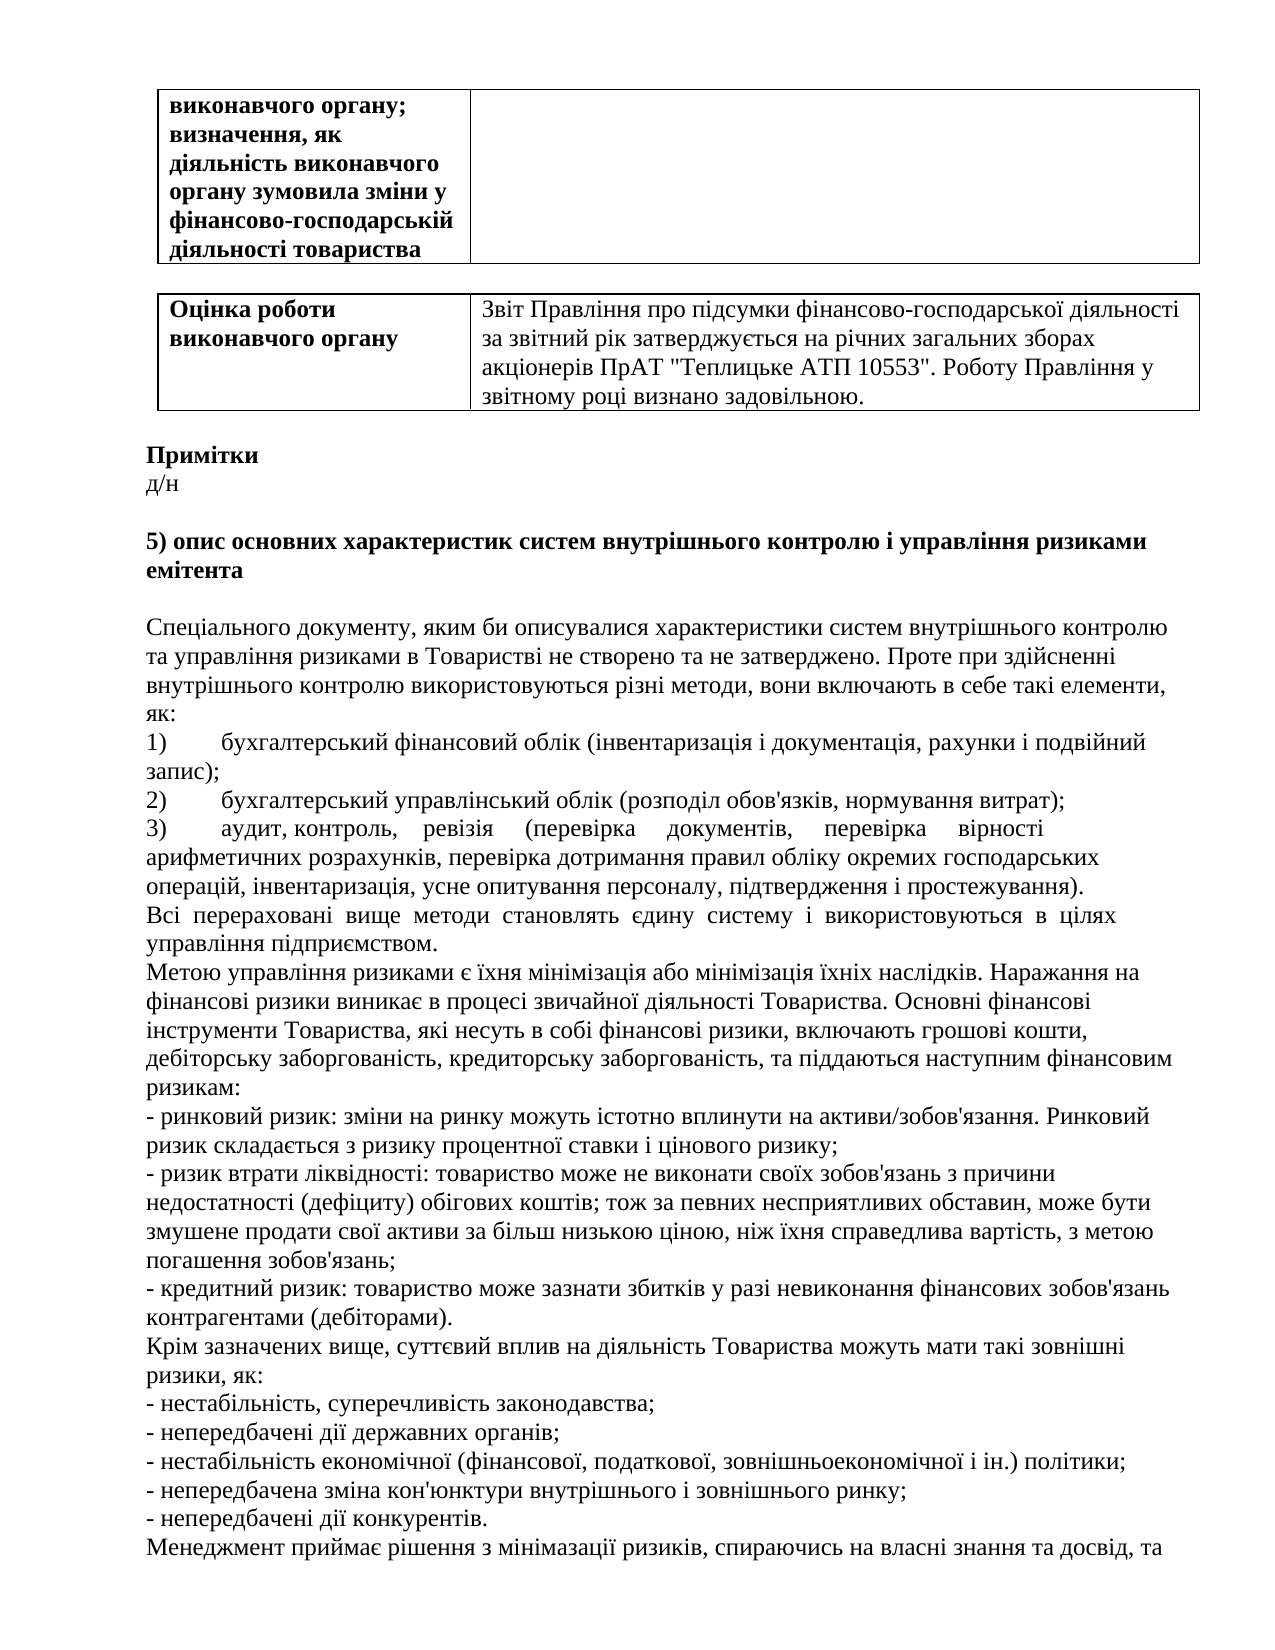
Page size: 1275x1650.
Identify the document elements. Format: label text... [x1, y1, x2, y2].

text - непередбаченi дiї конкурентiв. [146, 1503, 1186, 1532]
text Метою управлiння ризиками є їхня мiнiмiзацiя або мiнiмiзацiя їхнiх наслiдкiв. Наражання на фiнансовi ризики виникає в процесi звичайної дiяльностi Товариства. Основнi фiнансовi iнструменти Товариства, якi несуть в собi фiнансовi ризики, включають грошовi кошти, дебiторську заборгованiсть, кредиторську заборгованiсть, та пiддаються наступним фiнансовим ризикам: [146, 957, 1186, 1101]
text - непередбаченi дiї державних органiв; [146, 1417, 1186, 1446]
text - непередбачена змiна кон'юнктури внутрiшнього i зовнiшнього ринку; [146, 1475, 1186, 1503]
text - нестабiльнiсть економiчної (фiнансової, податкової, зовнiшньоекономiчної i iн.) полiтики; [146, 1446, 1186, 1475]
text Всi перерахованi вище методи становлять єдину систему i використовуються в цiлях управлiння пiдприємством. [146, 900, 1186, 957]
text 1) бухгалтерський фiнансовий облiк (iнвентаризацiя i документацiя, рахунки i подвiйний запис); [146, 727, 1186, 785]
text - нестабiльнiсть, суперечливiсть законодавства; [146, 1388, 1186, 1417]
text Примітки [146, 440, 1186, 468]
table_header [159, 90, 470, 263]
text - ринковий ризик: змiни на ринку можуть iстотно вплинути на активи/зобов'язання. Ринковий ризик складається з ризику процентної ставки i цiнового ризику; [146, 1101, 1186, 1158]
text 2) бухгалтерський управлiнський облiк (розподiл обов'язкiв, нормування витрат); [146, 785, 1186, 813]
table_header Звiт Правлiння про пiдсумки фiнансово-господарської дiяльностi за звiтний рiк затверджується на рiчних загальних зборах акцiонерiв ПрАТ "Теплицьке АТП 10553". Роботу Правлiння у звiтному роцi визнано задовiльною. [471, 295, 1199, 409]
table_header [471, 90, 1199, 263]
text д/н [146, 468, 1186, 497]
text 3) аудит, контроль, ревiзiя (перевiрка документiв, перевiрка вiрностi арифметичних розрахункiв, перевiрка дотримання правил облiку окремих господарських операцiй, iнвентаризацiя, усне опитування персоналу, пiдтвердження i простежування). [146, 813, 1186, 900]
text Крiм зазначених вище, суттєвий вплив на дiяльнiсть Товариства можуть мати такi зовнiшнi ризики, як: [146, 1331, 1186, 1388]
text - ризик втрати лiквiдностi: товариство може не виконати своїх зобов'язань з причини недостатностi (дефiциту) обiгових коштiв; тож за певних несприятливих обставин, може бути змушене продати свої активи за бiльш низькою цiною, нiж їхня справедлива вартiсть, з метою погашення зобов'язань; [146, 1158, 1186, 1273]
table_header Оцінка роботи виконавчого органу [159, 295, 470, 409]
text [146, 1532, 1186, 1561]
text 5) опис основних характеристик систем внутрішнього контролю і управління ризиками емітента [146, 526, 1186, 583]
text - кредитний ризик: товариство може зазнати збиткiв у разi невиконання фiнансових зобов'язань контрагентами (дебiторами). [146, 1273, 1186, 1331]
text Спецiального документу, яким би описувалися характеристики систем внутрiшнього контролю та управлiння ризиками в Товариствi не створено та не затверджено. Проте при здiйсненнi внутрiшнього контролю використовуються рiзнi методи, вони включають в себе такi елементи, як: [146, 612, 1186, 727]
